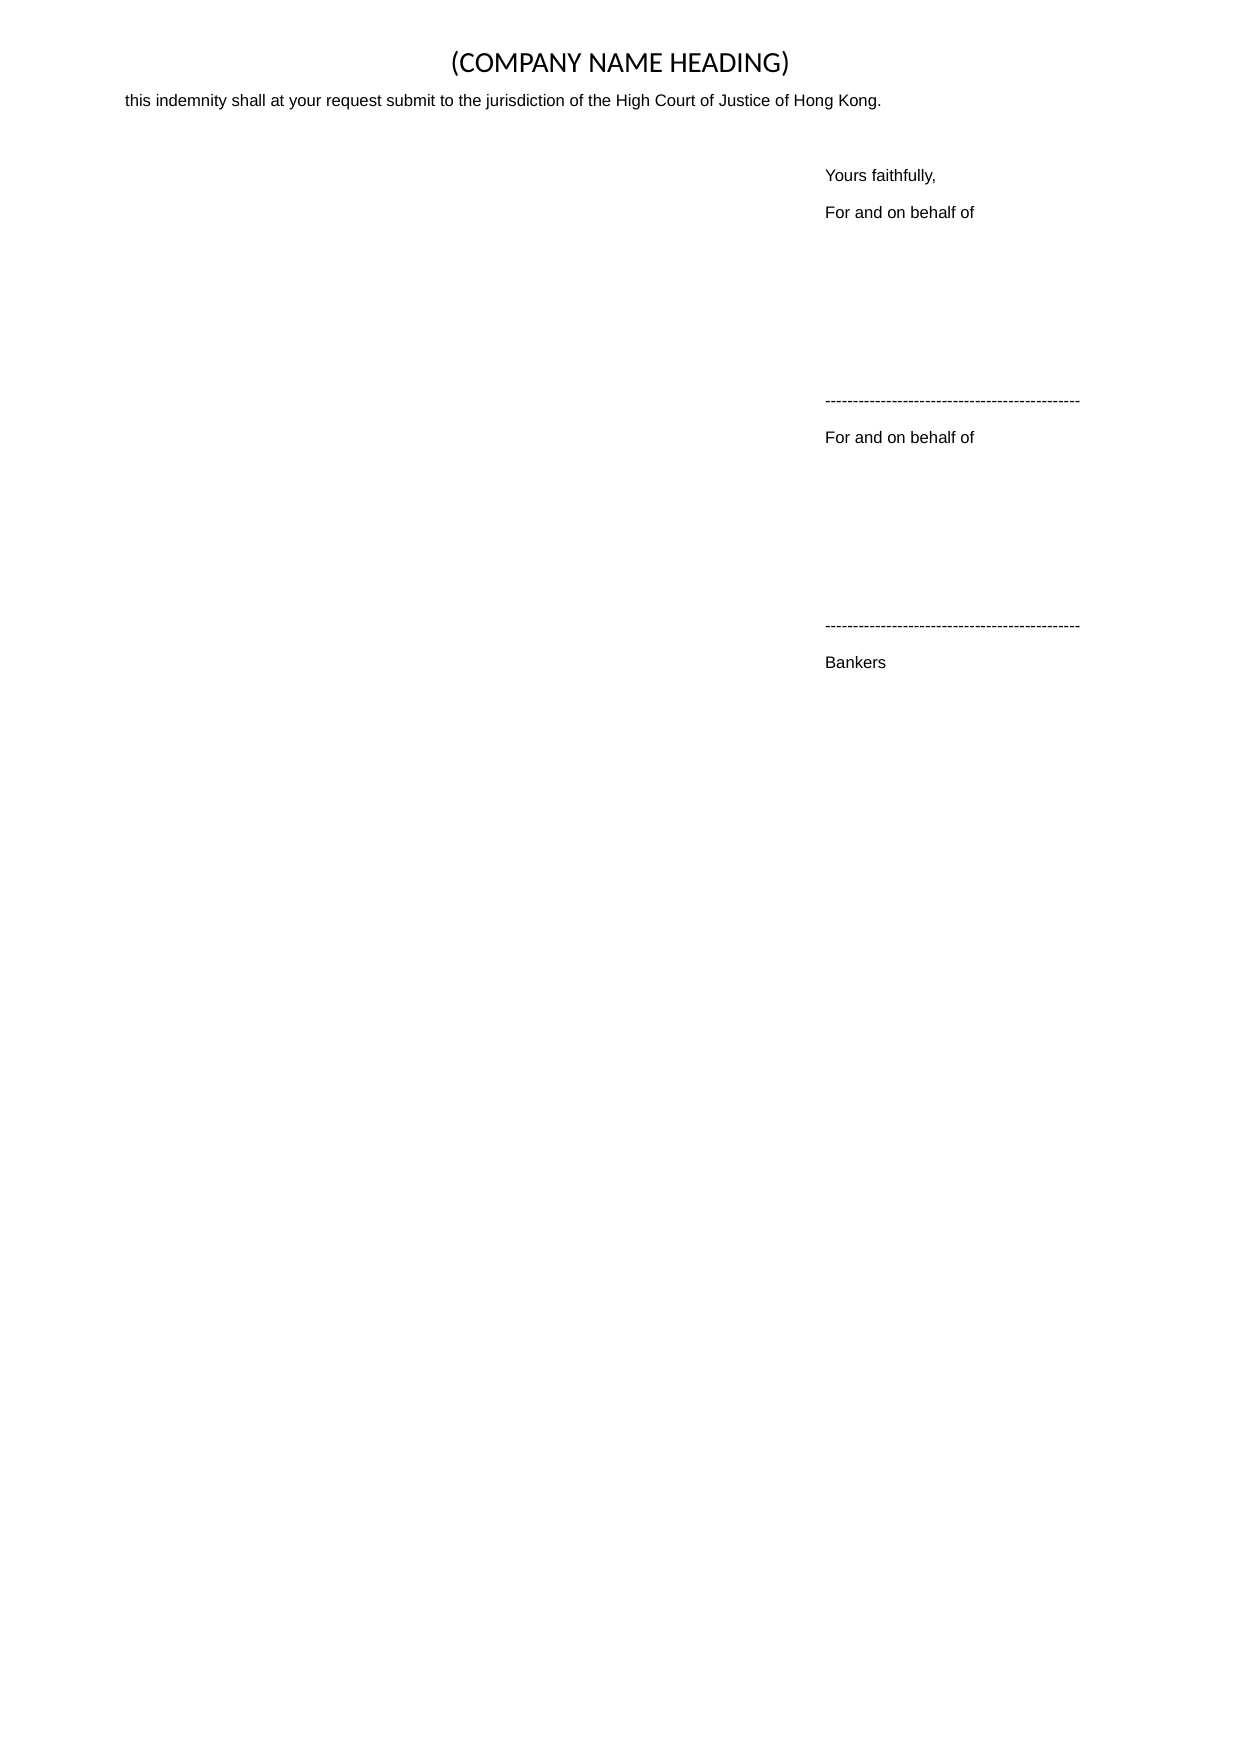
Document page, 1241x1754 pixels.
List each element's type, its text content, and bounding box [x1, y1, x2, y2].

text For and on behalf of [75, 194, 1165, 231]
text ---------------------------------------------- [75, 381, 1165, 419]
text For and on behalf of [75, 419, 1165, 456]
text Yours faithfully, [75, 156, 1165, 194]
text ---------------------------------------------- [75, 606, 1165, 644]
text Bankers [75, 644, 1165, 681]
text this indemnity shall at your request submit to the jurisdiction of the High Court of Justice of Hong Kong. [75, 81, 1165, 119]
